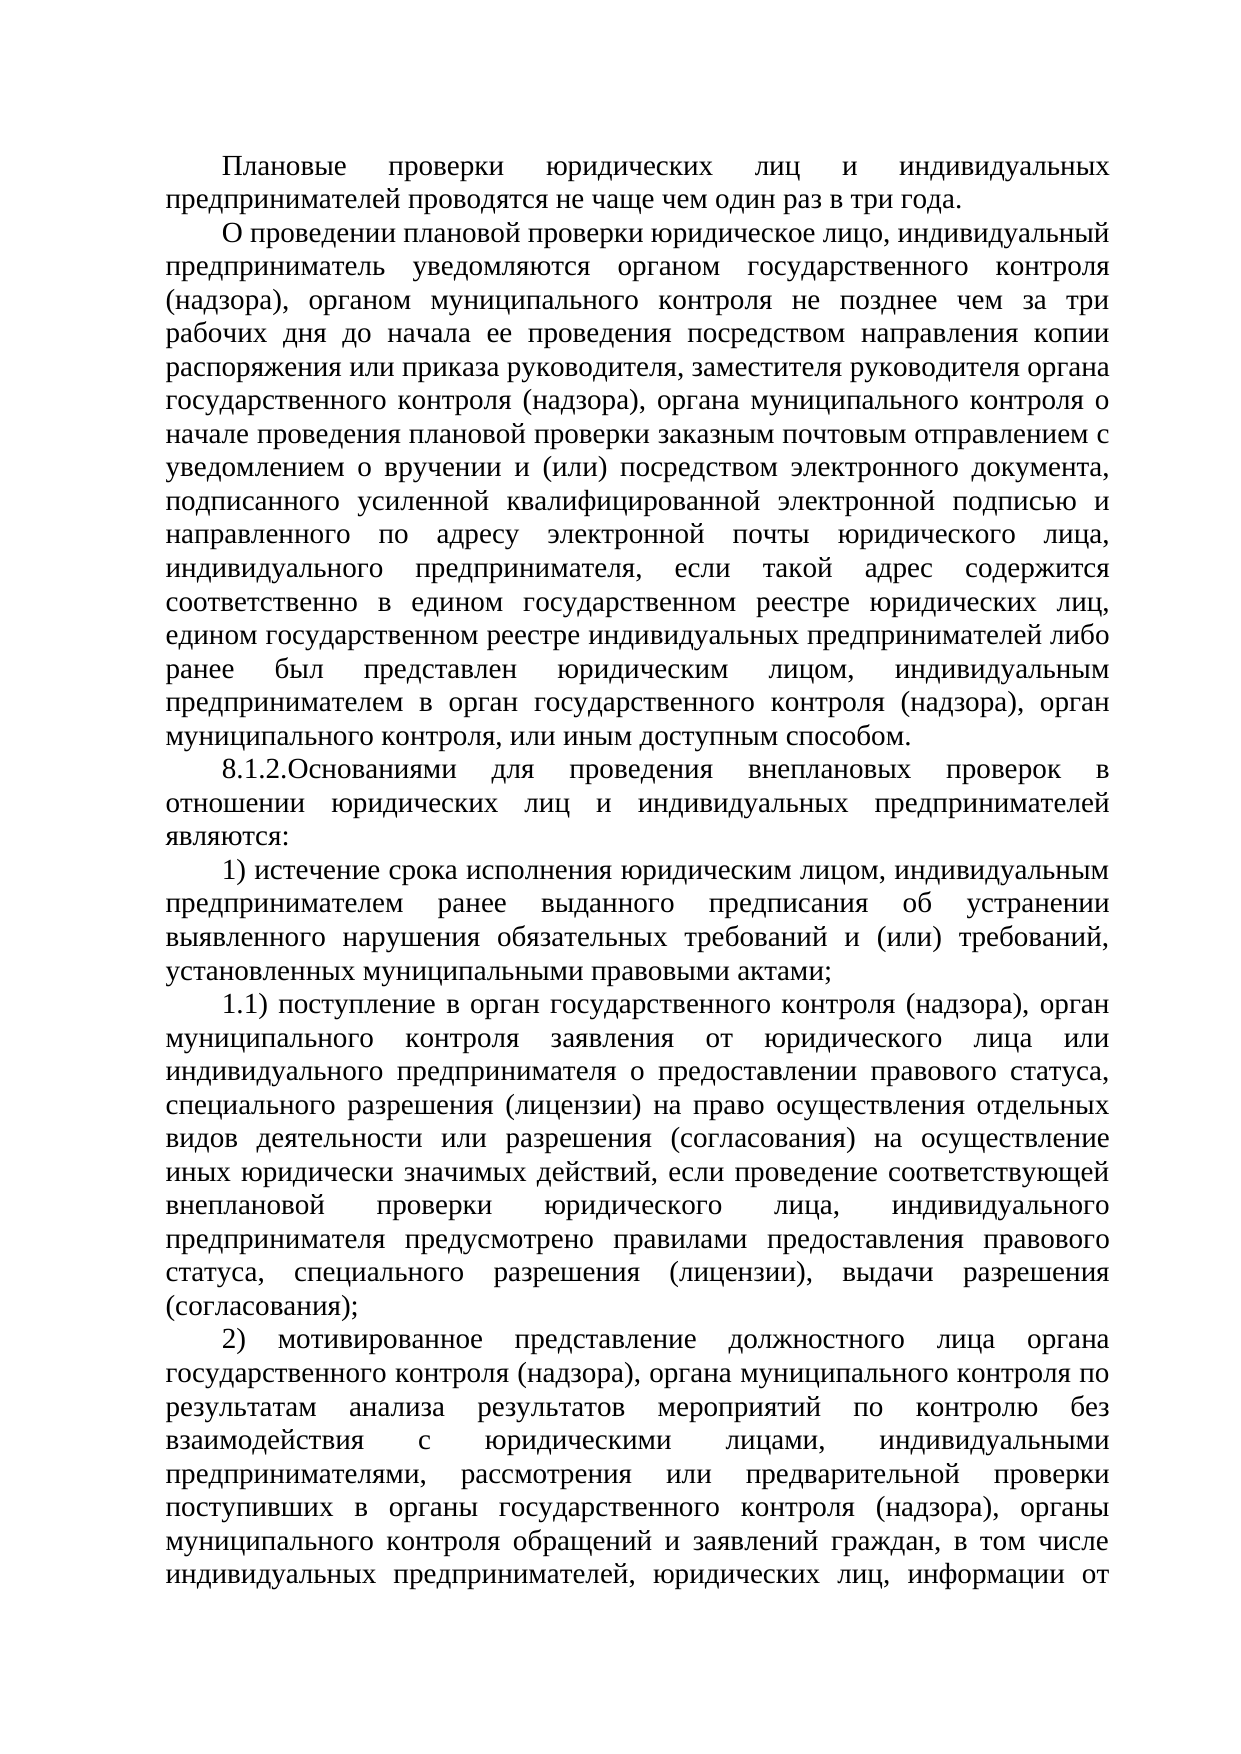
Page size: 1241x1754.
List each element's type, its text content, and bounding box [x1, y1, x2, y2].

text 1.1) поступление в орган государственного контроля (надзора), орган муниципального контроля заявления от юридического лица или индивидуального предпринимателя о предоставлении правового статуса, специального разрешения (лицензии) на право осуществления отдельных видов деятельности или разрешения (согласования) на осуществление иных юридически значимых действий, если проведение соответствующей внеплановой проверки юридического лица, индивидуального предпринимателя предусмотрено правилами предоставления правового статуса, специального разрешения (лицензии), выдачи разрешения (согласования); [165, 986, 1110, 1322]
text 8.1.2.Основаниями для проведения внеплановых проверок в отношении юридических лиц и индивидуальных предпринимателей являются: [165, 751, 1110, 852]
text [165, 1322, 1110, 1590]
text 1) истечение срока исполнения юридическим лицом, индивидуальным предпринимателем ранее выданного предписания об устранении выявленного нарушения обязательных требований и (или) требований, установленных муниципальными правовыми актами; [165, 852, 1110, 986]
text О проведении плановой проверки юридическое лицо, индивидуальный предприниматель уведомляются органом государственного контроля (надзора), органом муниципального контроля не позднее чем за три рабочих дня до начала ее проведения посредством направления копии распоряжения или приказа руководителя, заместителя руководителя органа государственного контроля (надзора), органа муниципального контроля о начале проведения плановой проверки заказным почтовым отправлением с уведомлением о вручении и (или) посредством электронного документа, подписанного усиленной квалифицированной электронной подписью и направленного по адресу электронной почты юридического лица, индивидуального предпринимателя, если такой адрес содержится соответственно в едином государственном реестре юридических лиц, едином государственном реестре индивидуальных предпринимателей либо ранее был представлен юридическим лицом, индивидуальным предпринимателем в орган государственного контроля (надзора), орган муниципального контроля, или иным доступным способом. [165, 215, 1110, 751]
text Плановые проверки юридических лиц и индивидуальных предпринимателей проводятся не чаще чем один раз в три года. [165, 148, 1110, 215]
